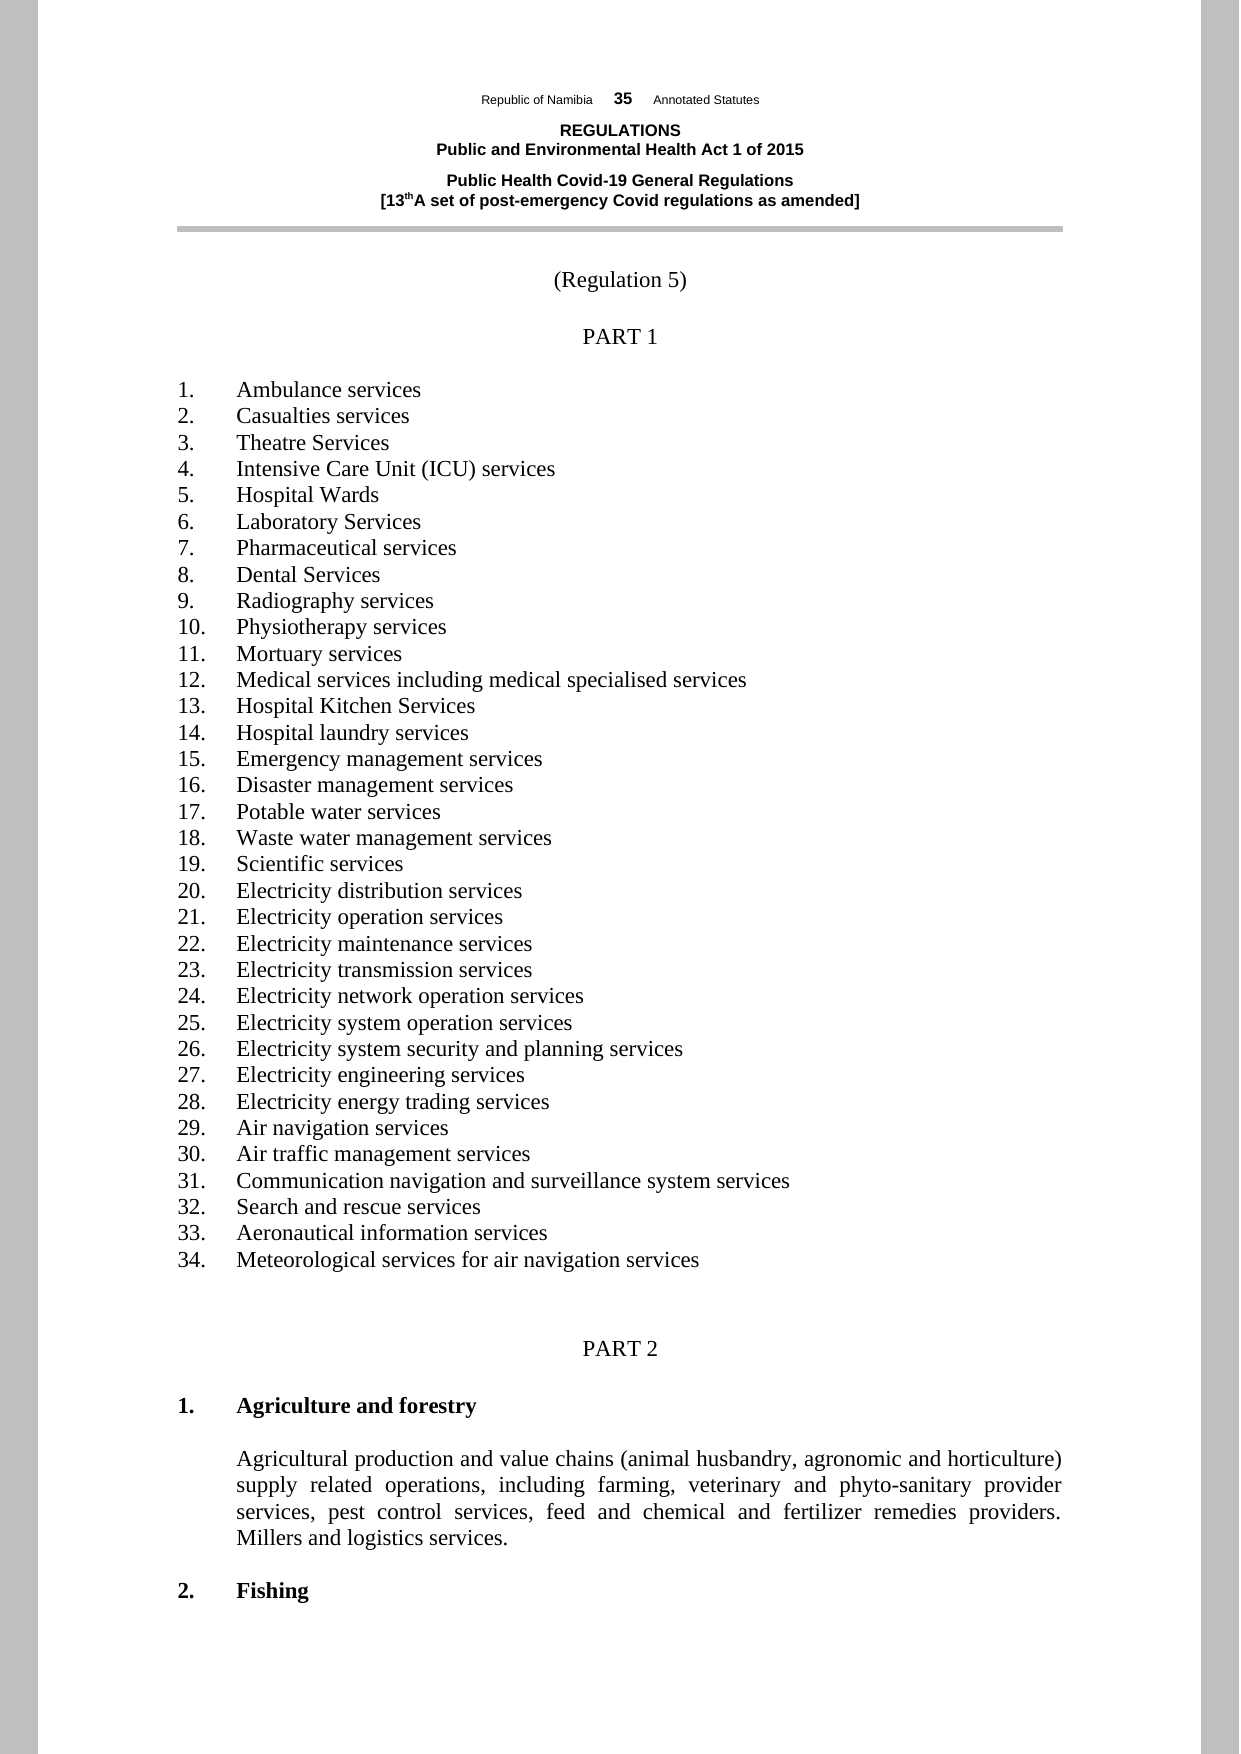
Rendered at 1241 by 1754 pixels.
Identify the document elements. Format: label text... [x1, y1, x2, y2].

text 12. Medical services including medical specialised services [177, 666, 1063, 692]
text 32. Search and rescue services [177, 1193, 1063, 1219]
text 3. Theatre Services [177, 429, 1063, 455]
text 31. Communication navigation and surveillance system services [177, 1167, 1063, 1193]
text 22. Electricity maintenance services [177, 929, 1063, 956]
text 11. Mortuary services [177, 640, 1063, 666]
text 4. Intensive Care Unit (ICU) services [177, 455, 1063, 482]
text 13. Hospital Kitchen Services [177, 692, 1063, 719]
text 27. Electricity engineering services [177, 1061, 1063, 1088]
text 7. Pharmaceutical services [177, 534, 1063, 561]
text 23. Electricity transmission services [177, 956, 1063, 982]
text 1. Agriculture and forestry [177, 1392, 1063, 1419]
text 18. Waste water management services [177, 824, 1063, 851]
text 28. Electricity energy trading services [177, 1088, 1063, 1114]
text 10. Physiotherapy services [177, 613, 1063, 640]
text 21. Electricity operation services [177, 903, 1063, 929]
text 2. Casualties services [177, 402, 1063, 429]
text 16. Disaster management services [177, 771, 1063, 798]
text 15. Emergency management services [177, 745, 1063, 771]
text 24. Electricity network operation services [177, 982, 1063, 1009]
text 25. Electricity system operation services [177, 1009, 1063, 1035]
text PART 1 [177, 323, 1063, 350]
text (Regulation 5) [177, 266, 1063, 292]
text 9. Radiography services [177, 587, 1063, 613]
text PART 2 [177, 1335, 1063, 1361]
text 30. Air traffic management services [177, 1140, 1063, 1167]
text 2. Fishing [177, 1577, 1063, 1603]
text 6. Laboratory Services [177, 508, 1063, 534]
text 20. Electricity distribution services [177, 877, 1063, 903]
text Agricultural production and value chains (animal husbandry, agronomic and horticulture) supply related operations, including farming, veterinary and phyto-sanitary provider services, pest control services, feed and chemical and fertilizer remedies providers. Millers and logistics services. [236, 1445, 1063, 1550]
text 8. Dental Services [177, 561, 1063, 587]
text 19. Scientific services [177, 851, 1063, 877]
text 14. Hospital laundry services [177, 719, 1063, 745]
text 33. Aeronautical information services [177, 1219, 1063, 1246]
text 26. Electricity system security and planning services [177, 1035, 1063, 1061]
text 17. Potable water services [177, 798, 1063, 824]
text 34. Meteorological services for air navigation services [177, 1246, 1063, 1272]
text 5. Hospital Wards [177, 482, 1063, 508]
text 1. Ambulance services [177, 376, 1063, 402]
text 29. Air navigation services [177, 1114, 1063, 1140]
